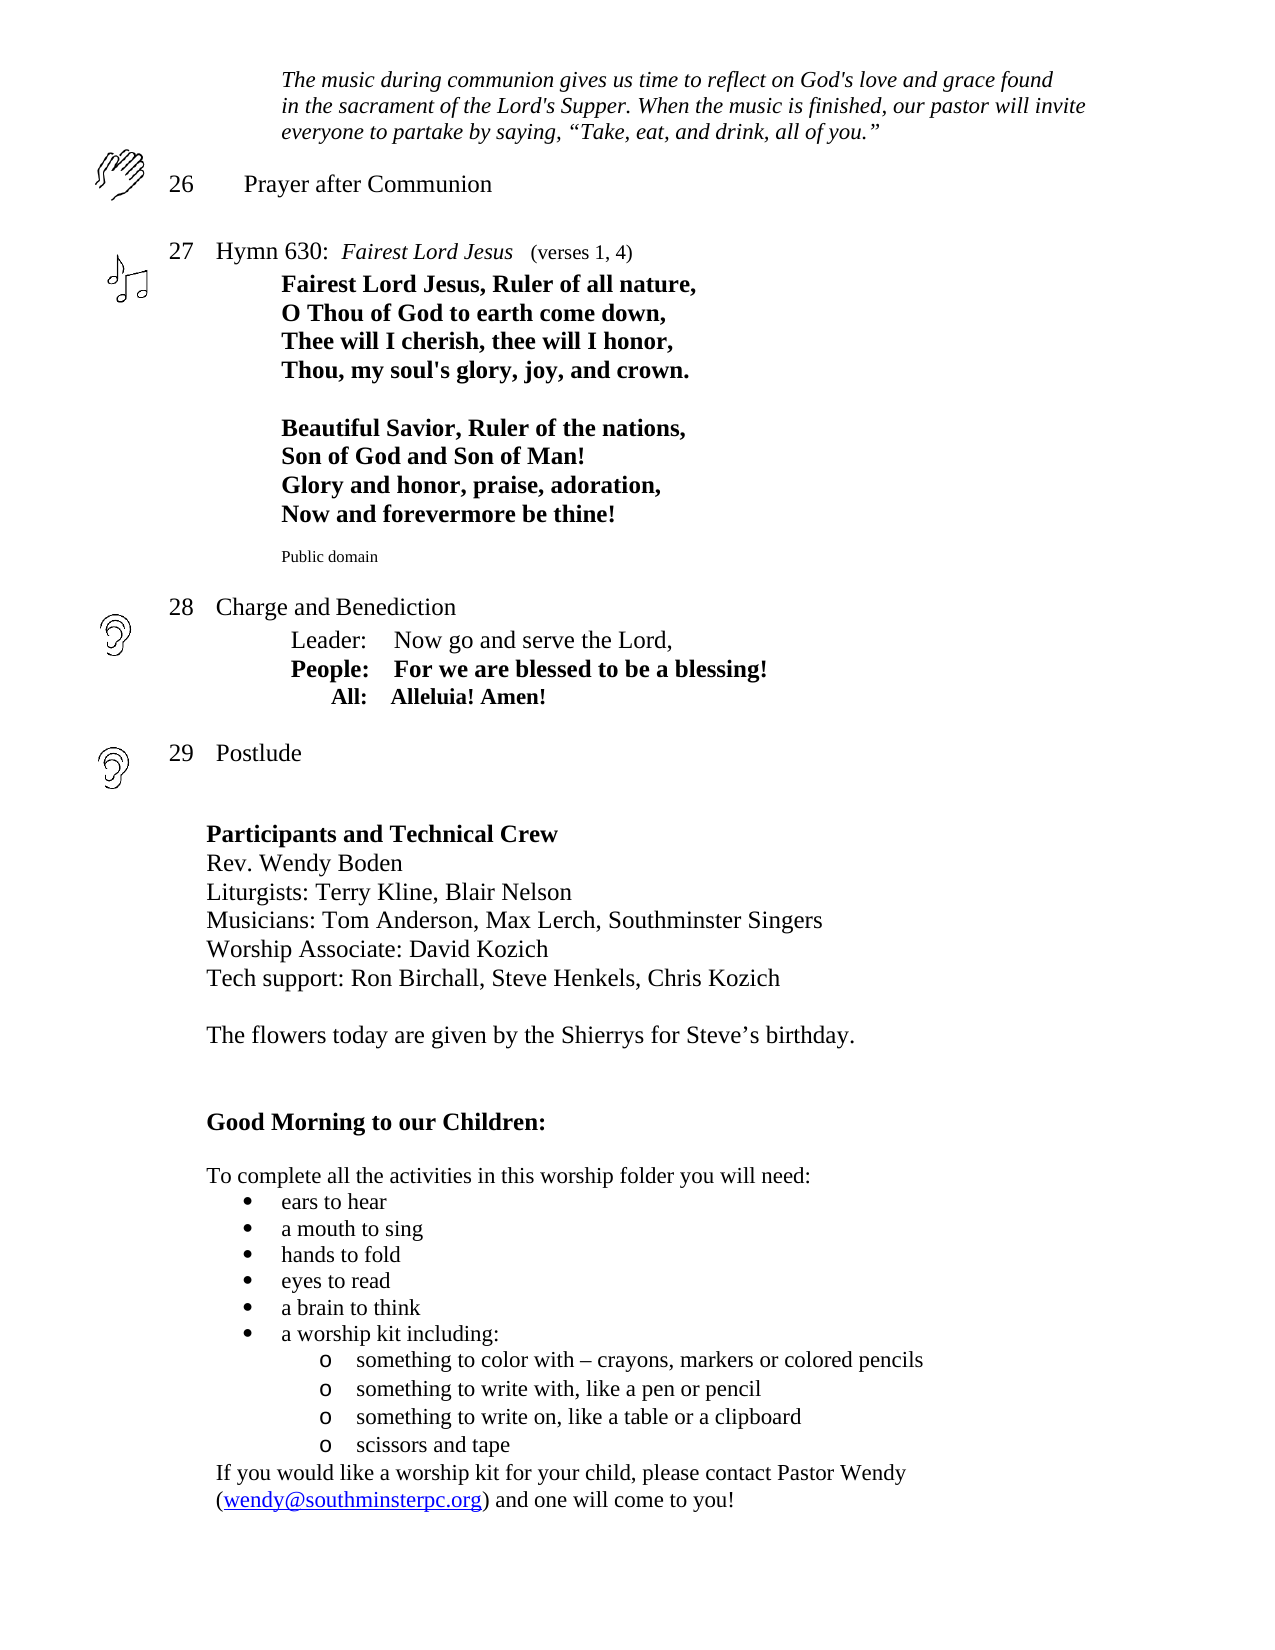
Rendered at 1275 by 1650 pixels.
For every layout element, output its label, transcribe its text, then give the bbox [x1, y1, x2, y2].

text 28 Charge and Benediction [169, 592, 1125, 621]
list something to write on, like a table or a clipboard [319, 1403, 1125, 1431]
text The music during communion gives us time to reflect on God's love and grace found in the sacrament of the Lord's Supper. When the music is finished, our pastor will invite everyone to partake by saying, “Take, eat, and drink, all of you.” [169, 66, 1125, 145]
text Rev. Wendy Boden [206, 848, 1125, 877]
text 26 Prayer after Communion [169, 169, 1125, 197]
list something to write with, like a pen or pencil [319, 1374, 1125, 1403]
text Musicians: Tom Anderson, Max Lerch, Southminster Singers [206, 906, 1125, 934]
text If you would like a worship kit for your child, please contact Pastor Wendy (wendy@southminsterpc.org) and one will come to you! [216, 1459, 1125, 1512]
text Leader: Now go and serve the Lord, People: For we are blessed to be a blessing! All: Alleluia! Amen! [206, 625, 1125, 709]
text The flowers today are given by the Shierrys for Steve’s birthday. [206, 1021, 1125, 1049]
picture [85, 604, 145, 664]
picture [83, 737, 143, 797]
text 27 Hymn 630: Fairest Lord Jesus (verses 1, 4) [169, 236, 1125, 265]
text Tech support: Ron Birchall, Steve Henkels, Chris Kozich [206, 963, 1125, 992]
list a mouth to sing [244, 1214, 1125, 1241]
list ears to hear [244, 1188, 1125, 1214]
text To complete all the activities in this worship folder you will need: [206, 1162, 1125, 1188]
list hands to fold [244, 1241, 1125, 1267]
list something to color with – crayons, markers or colored pencils [319, 1346, 1125, 1374]
picture [97, 248, 157, 309]
text Liturgists: Terry Kline, Blair Nelson [206, 877, 1125, 906]
list a worship kit including: [244, 1320, 1125, 1346]
text Public domain [281, 547, 1125, 566]
text Good Morning to our Children: [206, 1107, 1125, 1136]
text Beautiful Savior, Ruler of the nations, Son of God and Son of Man! Glory and honor, praise, adoration, Now and forevermore be thine! [281, 413, 1125, 528]
list scissors and tape [319, 1431, 1125, 1459]
list eyes to read [244, 1267, 1125, 1294]
text 29 Postlude [169, 738, 1125, 767]
text Participants and Technical Crew [206, 819, 1125, 848]
list a brain to think [244, 1294, 1125, 1320]
picture [89, 142, 147, 207]
text Fairest Lord Jesus, Ruler of all nature, O Thou of God to earth come down, Thee will I cherish, thee will I honor, Thou, my soul's glory, joy, and crown. [281, 269, 1125, 384]
text Worship Associate: David Kozich [206, 934, 1125, 963]
